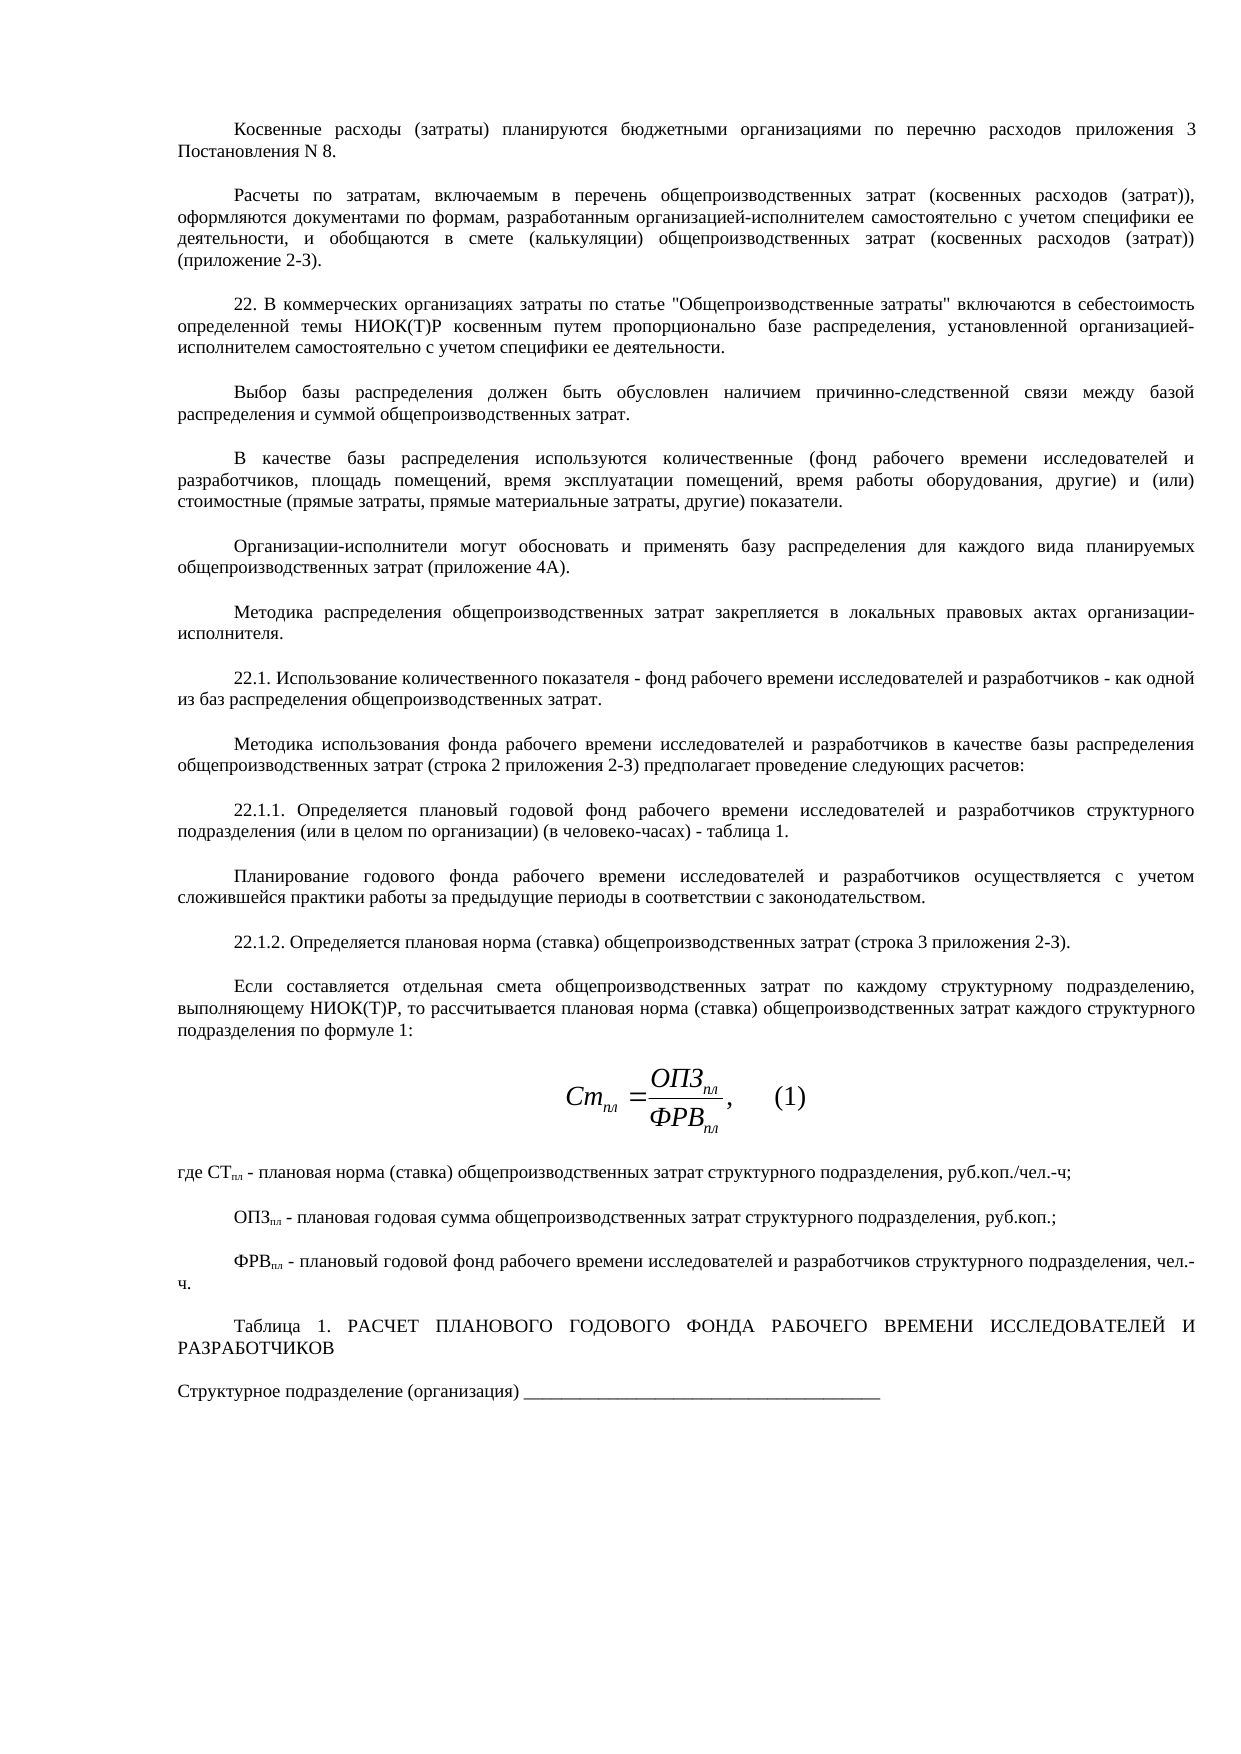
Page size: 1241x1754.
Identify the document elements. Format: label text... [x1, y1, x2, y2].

text где СТпл - плановая норма (ставка) общепроизводственных затрат структурного подразделения, руб.коп./чел.-ч; [177, 1161, 1196, 1183]
text 22.1.2. Определяется плановая норма (ставка) общепроизводственных затрат (строка 3 приложения 2-З). [177, 931, 1196, 952]
text Методика использования фонда рабочего времени исследователей и разработчиков в качестве базы распределения общепроизводственных затрат (строка 2 приложения 2-З) предполагает проведение следующих расчетов: [177, 733, 1196, 776]
text 22.1.1. Определяется плановый годовой фонд рабочего времени исследователей и разработчиков структурного подразделения (или в целом по организации) (в человеко-часах) - таблица 1. [177, 799, 1196, 842]
text 22. В коммерческих организациях затраты по статье "Общепроизводственные затраты" включаются в себестоимость определенной темы НИОК(Т)Р косвенным путем пропорционально базе распределения, установленной организацией-исполнителем самостоятельно с учетом специфики ее деятельности. [177, 293, 1196, 358]
text Организации-исполнители могут обосновать и применять базу распределения для каждого вида планируемых общепроизводственных затрат (приложение 4А). [177, 534, 1196, 578]
text Если составляется отдельная смета общепроизводственных затрат по каждому структурному подразделению, выполняющему НИОК(Т)Р, то рассчитывается плановая норма (ставка) общепроизводственных затрат каждого структурного подразделения по формуле 1: [177, 975, 1196, 1040]
text Расчеты по затратам, включаемым в перечень общепроизводственных затрат (косвенных расходов (затрат)), оформляются документами по формам, разработанным организацией-исполнителем самостоятельно с учетом специфики ее деятельности, и обобщаются в смете (калькуляции) общепроизводственных затрат (косвенных расходов (затрат)) (приложение 2-З). [177, 184, 1196, 270]
text Выбор базы распределения должен быть обусловлен наличием причинно-следственной связи между базой распределения и суммой общепроизводственных затрат. [177, 381, 1196, 424]
text ФРВпл - плановый годовой фонд рабочего времени исследователей и разработчиков структурного подразделения, чел.-ч. [177, 1250, 1196, 1293]
text Планирование годового фонда рабочего времени исследователей и разработчиков осуществляется с учетом сложившейся практики работы за предыдущие периоды в соответствии с законодательством. [177, 865, 1196, 908]
text 22.1. Использование количественного показателя - фонд рабочего времени исследователей и разработчиков - как одной из баз распределения общепроизводственных затрат. [177, 667, 1196, 710]
text Косвенные расходы (затраты) планируются бюджетными организациями по перечню расходов приложения 3 Постановления N 8. [177, 118, 1196, 161]
text ОПЗпл - плановая годовая сумма общепроизводственных затрат структурного подразделения, руб.коп.; [177, 1206, 1196, 1227]
text Таблица 1. РАСЧЕТ ПЛАНОВОГО ГОДОВОГО ФОНДА РАБОЧЕГО ВРЕМЕНИ ИССЛЕДОВАТЕЛЕЙ И РАЗРАБОТЧИКОВ [177, 1315, 1196, 1358]
text Структурное подразделение (организация) ______________________________________ [177, 1380, 1196, 1401]
text В качестве базы распределения используются количественные (фонд рабочего времени исследователей и разработчиков, площадь помещений, время эксплуатации помещений, время работы оборудования, другие) и (или) стоимостные (прямые затраты, прямые материальные затраты, другие) показатели. [177, 447, 1196, 512]
text Методика распределения общепроизводственных затрат закрепляется в локальных правовых актах организации-исполнителя. [177, 601, 1196, 644]
